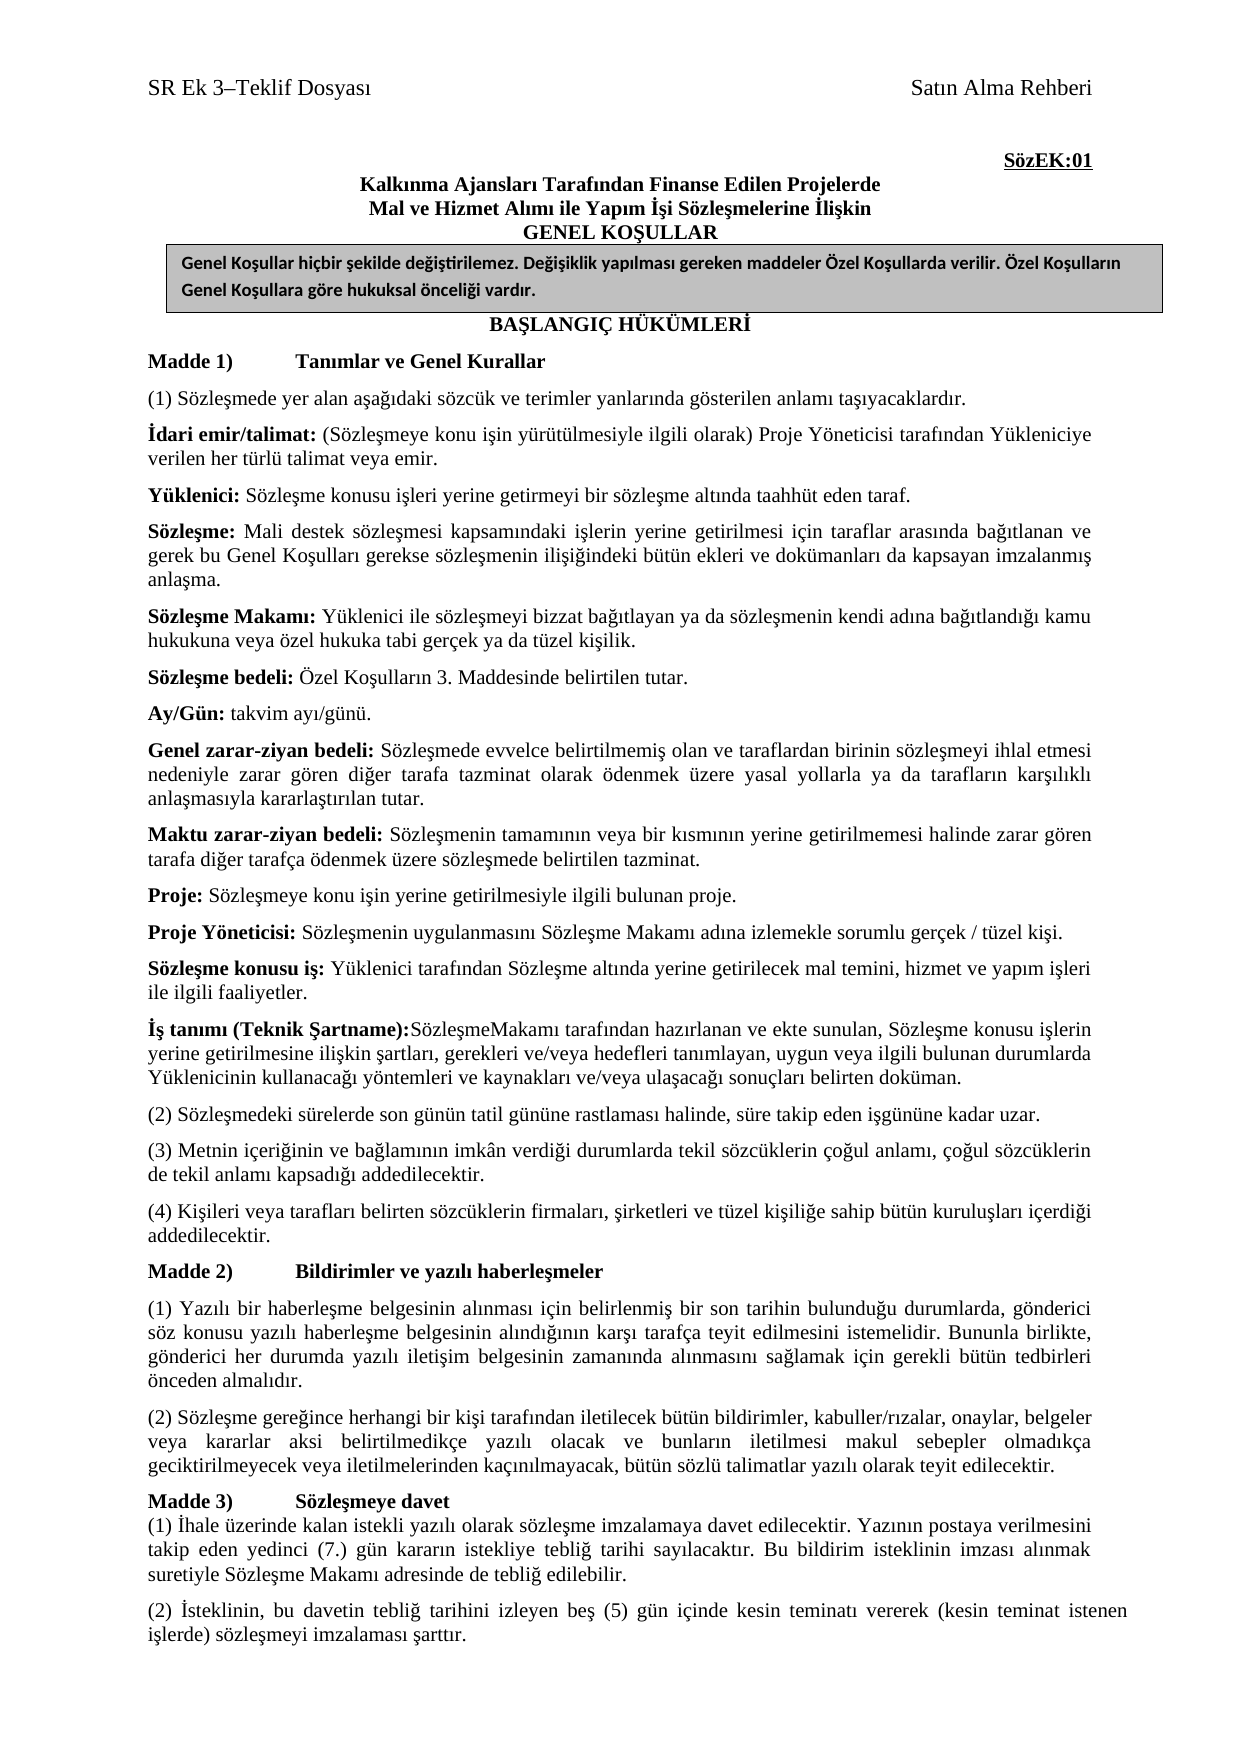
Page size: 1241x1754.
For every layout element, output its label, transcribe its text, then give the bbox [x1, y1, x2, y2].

text (2) Sözleşme gereğince herhangi bir kişi tarafından iletilecek bütün bildirimler, kabuller/rızalar, onaylar, belgeler veya kararlar aksi belirtilmedikçe yazılı olacak ve bunların iletilmesi makul sebepler olmadıkça geciktirilmeyecek veya iletilmelerinden kaçınılmayacak, bütün sözlü talimatlar yazılı olarak teyit edilecektir. [148, 1404, 1093, 1477]
text (1) Sözleşmede yer alan aşağıdaki sözcük ve terimler yanlarında gösterilen anlamı taşıyacaklardır. [148, 386, 1093, 409]
text Sözleşme: Mali destek sözleşmesi kapsamındaki işlerin yerine getirilmesi için taraflar arasında bağıtlanan ve gerek bu Genel Koşulları gerekse sözleşmenin ilişiğindeki bütün ekleri ve dokümanları da kapsayan imzalanmış anlaşma. [148, 519, 1093, 591]
text Maktu zarar-ziyan bedeli: Sözleşmenin tamamının veya bir kısmının yerine getirilmemesi halinde zarar gören tarafa diğer tarafça ödenmek üzere sözleşmede belirtilen tazminat. [148, 822, 1093, 871]
list Tanımlar ve Genel Kurallar [148, 349, 1093, 373]
text (1) İhale üzerinde kalan istekli yazılı olarak sözleşme imzalamaya davet edilecektir. Yazının postaya verilmesini takip eden yedinci (7.) gün kararın istekliye tebliğ tarihi sayılacaktır. Bu bildirim isteklinin imzası alınmak suretiyle Sözleşme Makamı adresinde de tebliğ edilebilir. [148, 1513, 1093, 1586]
list Sözleşmeye davet [148, 1489, 1093, 1513]
text GENEL KOŞULLAR [148, 220, 1093, 244]
text Proje: Sözleşmeye konu işin yerine getirilmesiyle ilgili bulunan proje. [148, 883, 1093, 907]
text Genel zarar-ziyan bedeli: Sözleşmede evvelce belirtilmemiş olan ve taraflardan birinin sözleşmeyi ihlal etmesi nedeniyle zarar gören diğer tarafa tazminat olarak ödenmek üzere yasal yollarla ya da tarafların karşılıklı anlaşmasıyla kararlaştırılan tutar. [148, 738, 1093, 810]
text Proje Yöneticisi: Sözleşmenin uygulanmasını Sözleşme Makamı adına izlemekle sorumlu gerçek / tüzel kişi. [148, 919, 1093, 944]
text (1) Yazılı bir haberleşme belgesinin alınması için belirlenmiş bir son tarihin bulunduğu durumlarda, gönderici söz konusu yazılı haberleşme belgesinin alındığının karşı tarafça teyit edilmesini istemelidir. Bununla birlikte, gönderici her durumda yazılı iletişim belgesinin zamanında alınmasını sağlamak için gerekli bütün tedbirleri önceden almalıdır. [148, 1296, 1093, 1392]
text İdari emir/talimat: (Sözleşmeye konu işin yürütülmesiyle ilgili olarak) Proje Yöneticisi tarafından Yükleniciye verilen her türlü talimat veya emir. [148, 422, 1093, 470]
text (2) Sözleşmedeki sürelerde son günün tatil gününe rastlaması halinde, süre takip eden işgününe kadar uzar. [148, 1101, 1093, 1126]
text Sözleşme Makamı: Yüklenici ile sözleşmeyi bizzat bağıtlayan ya da sözleşmenin kendi adına bağıtlandığı kamu hukukuna veya özel hukuka tabi gerçek ya da tüzel kişilik. [148, 604, 1093, 652]
text SözEK:01 [148, 148, 1093, 172]
text (2) İsteklinin, bu davetin tebliğ tarihini izleyen beş (5) gün içinde kesin teminatı vererek (kesin teminat istenen işlerde) sözleşmeyi imzalaması şarttır. [148, 1598, 1130, 1646]
text Yüklenici: Sözleşme konusu işleri yerine getirmeyi bir sözleşme altında taahhüt eden taraf. [148, 483, 1093, 507]
text Mal ve Hizmet Alımı ile Yapım İşi Sözleşmelerine İlişkin [148, 196, 1093, 220]
text (4) Kişileri veya tarafları belirten sözcüklerin firmaları, şirketleri ve tüzel kişiliğe sahip bütün kuruluşları içerdiği addedilecektir. [148, 1199, 1093, 1247]
text Sözleşme konusu iş: Yüklenici tarafından Sözleşme altında yerine getirilecek mal temini, hizmet ve yapım işleri ile ilgili faaliyetler. [148, 956, 1093, 1004]
text Sözleşme bedeli: Özel Koşulların 3. Maddesinde belirtilen tutar. [148, 664, 1093, 689]
text Ay/Gün: takvim ayı/günü. [148, 701, 1093, 725]
text BAŞLANGIÇ HÜKÜMLERİ [148, 312, 1093, 336]
text Kalkınma Ajansları Tarafından Finanse Edilen Projelerde [148, 172, 1093, 196]
text (3) Metnin içeriğinin ve bağlamının imkân verdiği durumlarda tekil sözcüklerin çoğul anlamı, çoğul sözcüklerin de tekil anlamı kapsadığı addedilecektir. [148, 1138, 1093, 1186]
text İş tanımı (Teknik Şartname):SözleşmeMakamı tarafından hazırlanan ve ekte sunulan, Sözleşme konusu işlerin yerine getirilmesine ilişkin şartları, gerekleri ve/veya hedefleri tanımlayan, uygun veya ilgili bulunan durumlarda Yüklenicinin kullanacağı yöntemleri ve kaynakları ve/veya ulaşacağı sonuçları belirten doküman. [148, 1017, 1093, 1089]
list Bildirimler ve yazılı haberleşmeler [148, 1259, 1093, 1283]
